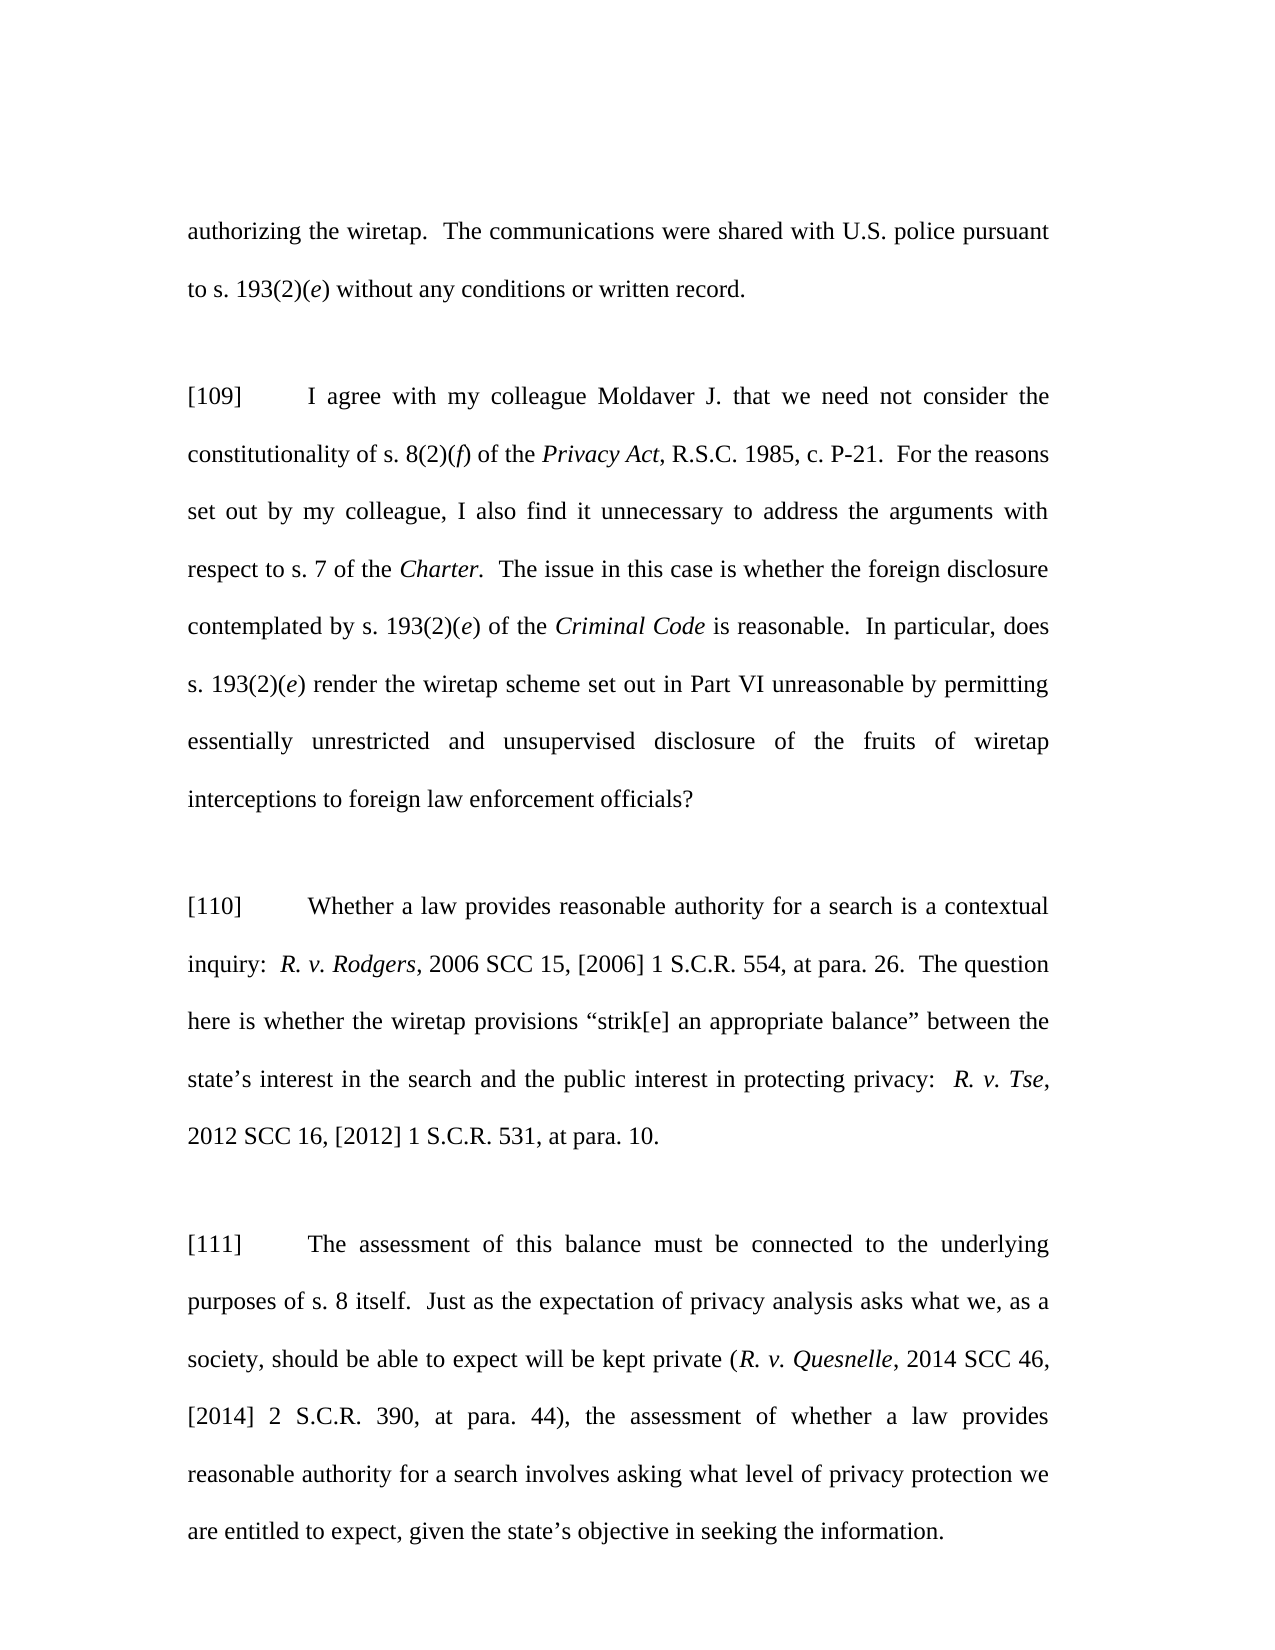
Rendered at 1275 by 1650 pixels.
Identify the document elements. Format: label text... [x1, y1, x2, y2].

text Whether a law provides reasonable authority for a search is a contextual inquiry: R. v. Rodgers, 2006 SCC 15, [2006] 1 S.C.R. 554, at para. 26. The question here is whether the wiretap provisions “strik[e] an appropriate balance” between the state’s interest in the search and the public interest in protecting privacy: R. v. Tse, 2012 SCC 16, [2012] 1 S.C.R. 531, at para. 10. [187, 891, 1050, 1150]
text I agree with my colleague Moldaver J. that we need not consider the constitutionality of s. 8(2)(f) of the Privacy Act, R.S.C. 1985, c. P-21. For the reasons set out by my colleague, I also find it unnecessary to address the arguments with respect to s. 7 of the Charter. The issue in this case is whether the foreign disclosure contemplated by s. 193(2)(e) of the Criminal Code is reasonable. In particular, does s. 193(2)(e) render the wiretap scheme set out in Part VI unreasonable by permitting essentially unrestricted and unsupervised disclosure of the fruits of wiretap interceptions to foreign law enforcement officials? [187, 381, 1050, 813]
text The assessment of this balance must be connected to the underlying purposes of s. 8 itself. Just as the expectation of privacy analysis asks what we, as a society, should be able to expect will be kept private (R. v. Quesnelle, 2014 SCC 46, [2014] 2 S.C.R. 390, at para. 44), the assessment of whether a law provides reasonable authority for a search involves asking what level of privacy protection we are entitled to expect, given the state’s objective in seeking the information. [187, 1229, 1050, 1545]
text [187, 216, 1050, 303]
